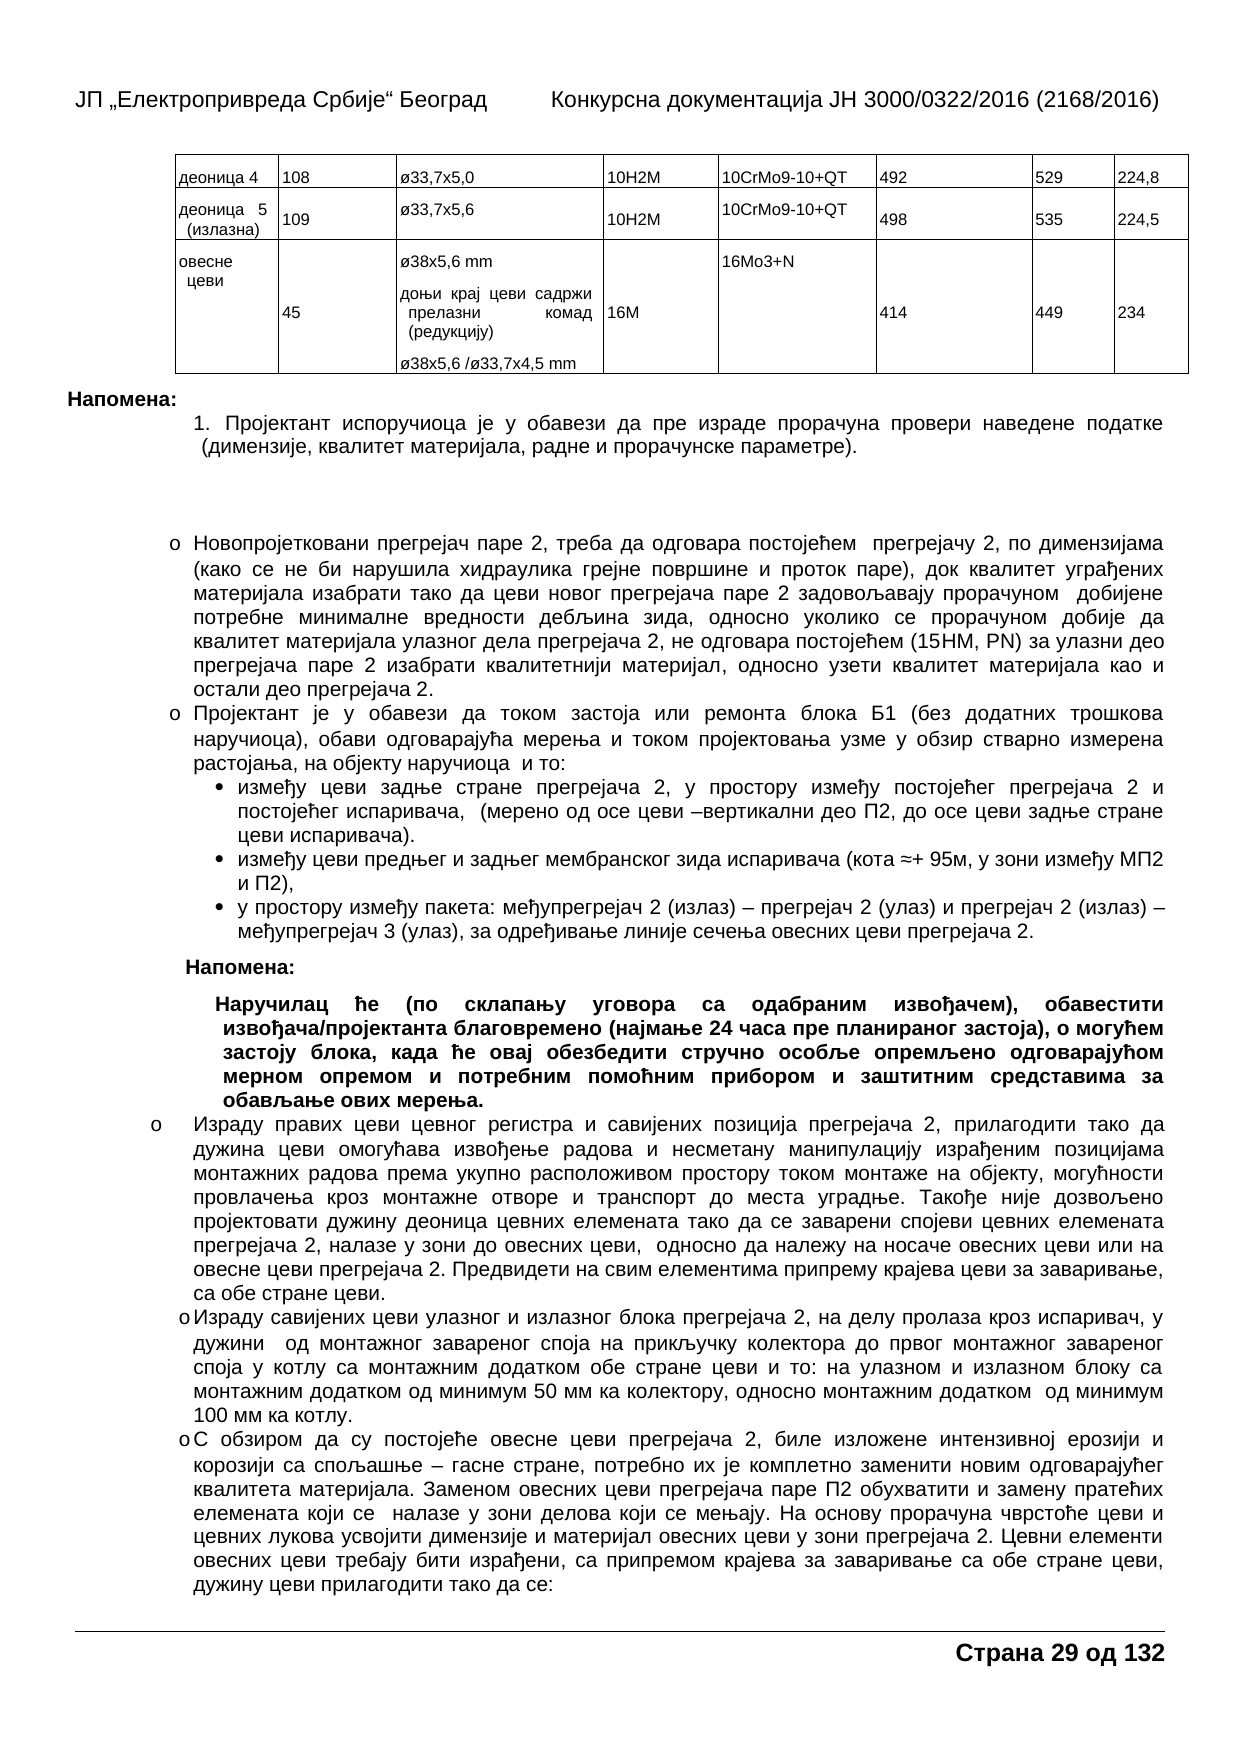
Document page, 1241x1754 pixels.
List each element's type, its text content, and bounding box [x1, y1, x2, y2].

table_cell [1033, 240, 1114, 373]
list Израду савијених цеви улазног и излазног блока прегрејача 2, на делу пролаза кроз испаривач, у дужини од монтажног завареног споја на прикључку колектора до првог монтажног завареног споја у котлу са монтажним додатком обе стране цеви и то: на улазном и излазном блоку са монтажним додатком од минимум 50 мм ка колектору, односно монтажним додатком од минимум 100 мм ка котлу. [178, 1305, 1165, 1427]
list Пројектант испоручиоца је у обавези да пре израде прорачуна провери наведене податке (димензије, квалитет материјала, радне и прорачунске параметре). [193, 410, 1165, 458]
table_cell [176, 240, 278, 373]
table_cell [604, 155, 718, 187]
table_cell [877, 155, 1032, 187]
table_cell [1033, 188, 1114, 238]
list између цеви предњег и задњег мембранског зида испаривача (кота ≈+ 95м, у зони између МП2 и П2), [216, 847, 1165, 894]
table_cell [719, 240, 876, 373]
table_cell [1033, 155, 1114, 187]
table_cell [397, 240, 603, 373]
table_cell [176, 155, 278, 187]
text Напомена: [185, 955, 1165, 979]
list у простору између пакета: међупрегрејач 2 (излаз) – прегрејач 2 (улаз) и прегрејач 2 (излаз) –међупрегрејач 3 (улаз), за одређивање линије сечења овесних цеви прегрејача 2. [216, 894, 1165, 943]
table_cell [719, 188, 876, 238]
text Напомена: [67, 386, 1165, 410]
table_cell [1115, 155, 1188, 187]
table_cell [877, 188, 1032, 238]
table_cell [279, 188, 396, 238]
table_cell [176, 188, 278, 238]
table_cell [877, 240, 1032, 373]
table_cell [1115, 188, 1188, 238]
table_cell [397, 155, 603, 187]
list Новопројетковани прегрејач паре 2, треба да одговара постојећем прегрејачу 2, по димензијама (како се не би нарушила хидраулика грејне површине и проток паре), док квалитет уграђених материјала изабрати тако да цеви новог прегрејача паре 2 задовољавају прорачуном добијене потребне минималне вредности дебљина зида, односно уколико се прорачуном добије да квалитет материјала улазног дела прегрејача 2, не одговара постојећем (15HM, PN) за улазни део прегрејача паре 2 изабрати квалитетнији материјал, односно узети квалитет материјала као и остали део прегрејача 2. [169, 531, 1165, 701]
list Израду правих цеви цевног регистра и савијених позиција прегрејача 2, прилагодити тако да дужина цеви омогућава извођење радова и несметану манипулацију израђеним позицијама монтажних радова према укупно расположивом простору током монтаже на објекту, могућности провлачења кроз монтажне отворе и транспорт до места уградње. Такође није дозвољено пројектовати дужину деоница цевних елемената тако да се заварени спојеви цевних елемената прегрејача 2, налазе у зони до овесних цеви, односно да належу на носаче овесних цеви или на овесне цеви прегрејача 2. Предвидети на свим елементима припрему крајева цеви за заваривање, са обе стране цеви. [150, 1111, 1165, 1305]
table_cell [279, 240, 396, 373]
text Наручилац ће (по склапању уговора са одабраним извођачем), обавестити извођача/пројектанта благовремено (најмање 24 часа пре планираног застоја), о могућем застоју блока, када ће овај обезбедити стручно особље опремљено одговарајућом мерном опремом и потребним помоћним прибором и заштитним средставима за обављање ових мерења. [215, 992, 1165, 1111]
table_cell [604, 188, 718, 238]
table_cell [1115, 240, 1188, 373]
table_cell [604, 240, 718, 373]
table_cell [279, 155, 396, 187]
list Пројектант је у обавези да током застоја или ремонта блока Б1 (без додатних трошкова наручиоца), обави одговарајућа мерења и током пројектовања узме у обзир стварно измерена растојања, на објекту наручиоца и то: [169, 701, 1165, 774]
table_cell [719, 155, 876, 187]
list С обзиром да су постојеће овесне цеви прегрејача 2, биле изложене интензивној ерозији и корозији са спољашње – гасне стране, потребно их је комплетно заменити новим одговарајућег квалитета материјала. Заменом овесних цеви прегрејача паре П2 обухватити и замену пратећих елемената који се налазе у зони делова који се мењају. На основу прорачуна чврстоће цеви и цевних лукова усвојити димензије и материјал овесних цеви у зони прегрејача 2. Цевни елементи овесних цеви требају бити израђени, са припремом крајева за заваривање са обе стране цеви, дужину цеви прилагодити тако да се: [178, 1427, 1165, 1596]
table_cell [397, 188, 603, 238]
list између цеви задње стране прегрејача 2, у простору између постојећег прегрејача 2 и постојећег испаривача, (мерено од осе цеви –вертикални део П2, до осе цеви задње стране цеви испаривача). [216, 774, 1165, 847]
